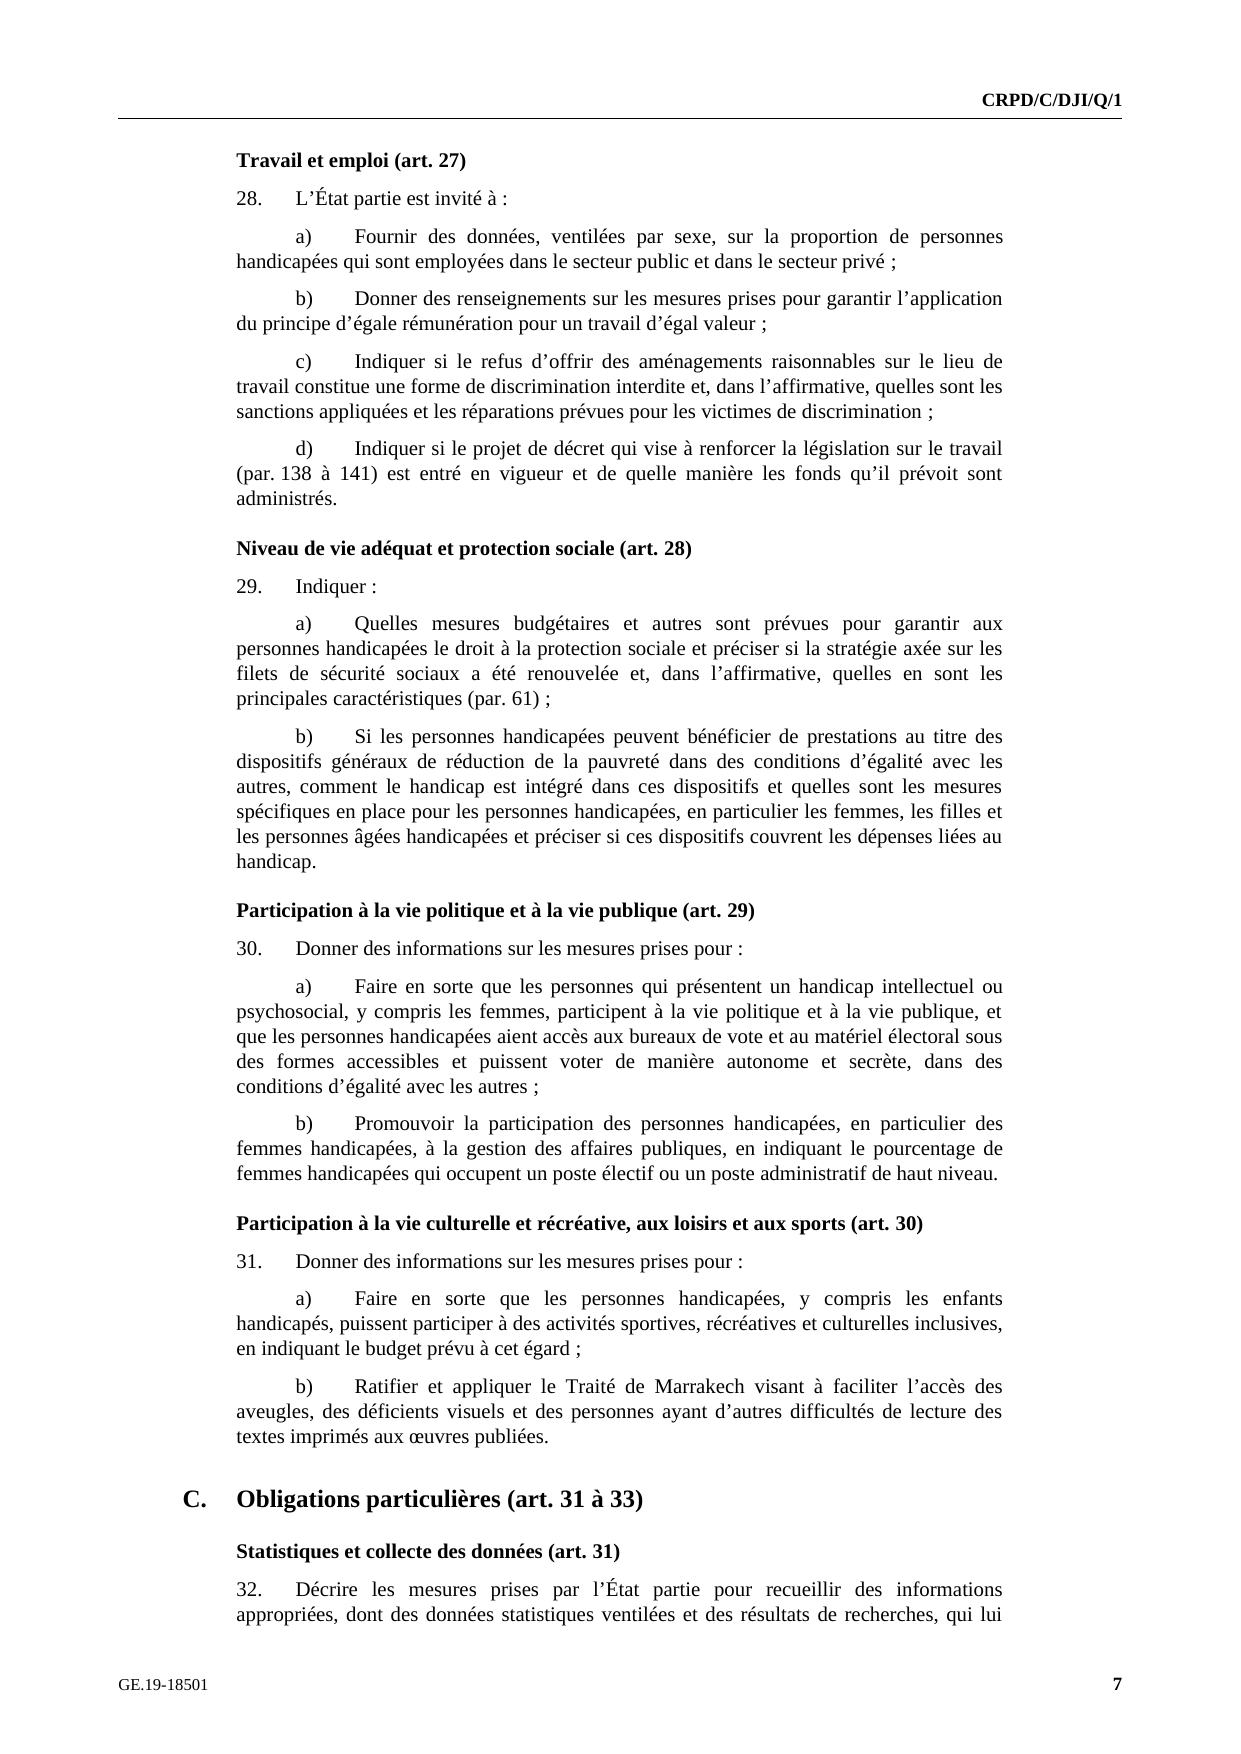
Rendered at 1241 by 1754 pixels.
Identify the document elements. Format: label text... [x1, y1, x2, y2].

text a) Faire en sorte que les personnes handicapées, y compris les enfants handicapés, puissent participer à des activités sportives, récréatives et culturelles inclusives, en indiquant le budget prévu à cet égard ; [236, 1285, 1004, 1360]
text d) Indiquer si le projet de décret qui vise à renforcer la législation sur le travail (par. 138 à 141) est entré en vigueur et de quelle manière les fonds qu’il prévoit sont administrés. [236, 435, 1004, 510]
text a) Fournir des données, ventilées par sexe, sur la proportion de personnes handicapées qui sont employées dans le secteur public et dans le secteur privé ; [236, 223, 1004, 273]
text b) Donner des renseignements sur les mesures prises pour garantir l’application du principe d’égale rémunération pour un travail d’égal valeur ; [236, 285, 1004, 335]
text C. Obligations particulières (art. 31 à 33) [118, 1485, 1004, 1513]
text b) Promouvoir la participation des personnes handicapées, en particulier des femmes handicapées, à la gestion des affaires publiques, en indiquant le pourcentage de femmes handicapées qui occupent un poste électif ou un poste administratif de haut niveau. [236, 1110, 1004, 1185]
text 28. L’État partie est invité à : [236, 185, 1004, 210]
text 30. Donner des informations sur les mesures prises pour : [236, 935, 1004, 960]
text b) Si les personnes handicapées peuvent bénéficier de prestations au titre des dispositifs généraux de réduction de la pauvreté dans des conditions d’égalité avec les autres, comment le handicap est intégré dans ces dispositifs et quelles sont les mesures spécifiques en place pour les personnes handicapées, en particulier les femmes, les filles et les personnes âgées handicapées et préciser si ces dispositifs couvrent les dépenses liées au handicap. [236, 723, 1004, 873]
text a) Quelles mesures budgétaires et autres sont prévues pour garantir aux personnes handicapées le droit à la protection sociale et préciser si la stratégie axée sur les filets de sécurité sociaux a été renouvelée et, dans l’affirmative, quelles en sont les principales caractéristiques (par. 61) ; [236, 610, 1004, 710]
text Participation à la vie culturelle et récréative, aux loisirs et aux sports (art. 30) [118, 1210, 1004, 1235]
text Statistiques et collecte des données (art. 31) [118, 1538, 1004, 1563]
text Niveau de vie adéquat et protection sociale (art. 28) [118, 535, 1004, 560]
text Participation à la vie politique et à la vie publique (art. 29) [118, 898, 1004, 923]
text b) Ratifier et appliquer le Traité de Marrakech visant à faciliter l’accès des aveugles, des déficients visuels et des personnes ayant d’autres difficultés de lecture des textes imprimés aux œuvres publiées. [236, 1373, 1004, 1448]
text Travail et emploi (art. 27) [118, 148, 1004, 173]
text a) Faire en sorte que les personnes qui présentent un handicap intellectuel ou psychosocial, y compris les femmes, participent à la vie politique et à la vie publique, et que les personnes handicapées aient accès aux bureaux de vote et au matériel électoral sous des formes accessibles et puissent voter de manière autonome et secrète, dans des conditions d’égalité avec les autres ; [236, 973, 1004, 1098]
text c) Indiquer si le refus d’offrir des aménagements raisonnables sur le lieu de travail constitue une forme de discrimination interdite et, dans l’affirmative, quelles sont les sanctions appliquées et les réparations prévues pour les victimes de discrimination ; [236, 348, 1004, 423]
text 29. Indiquer : [236, 573, 1004, 598]
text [236, 1576, 1004, 1626]
text 31. Donner des informations sur les mesures prises pour : [236, 1248, 1004, 1273]
